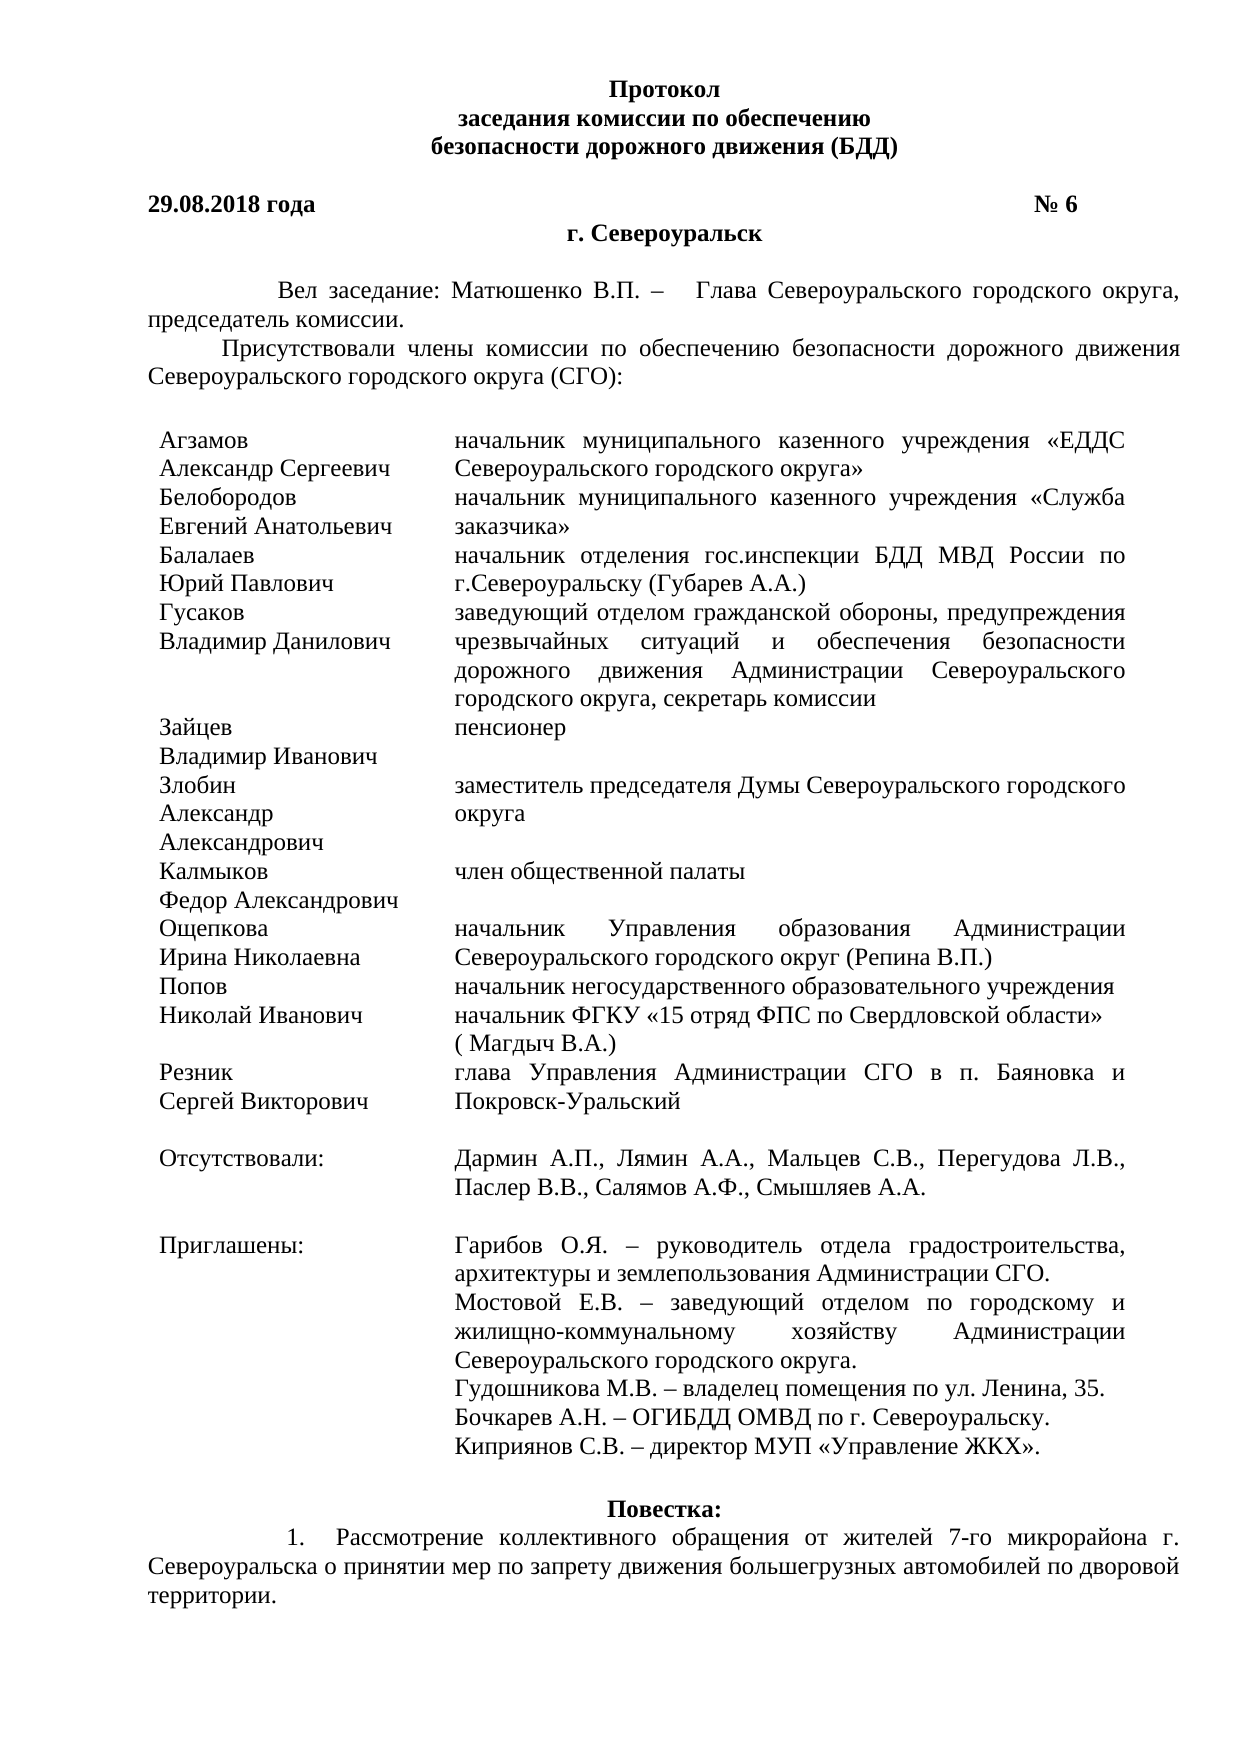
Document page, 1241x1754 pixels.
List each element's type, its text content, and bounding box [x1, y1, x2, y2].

text 29.08.2018 года № 6 [148, 189, 1181, 218]
text безопасности дорожного движения (БДД) [148, 131, 1181, 160]
table_header Агзамов Александр Сергеевич Белобородов Евгений Анатольевич Балалаев Юрий Павлович Гусаков Владимир Данилович Зайцев Владимир Иванович Злобин Александр Александрович Калмыков Федор Александрович Ощепкова Ирина Николаевна Попов Николай Иванович Резник Сергей Викторович Отсутствовали: Приглашены: [148, 419, 443, 1466]
text г. Североуральск [148, 218, 1181, 246]
text Протокол [148, 74, 1181, 103]
text Присутствовали члены комиссии по обеспечению безопасности дорожного движения Североуральского городского округа (СГО): [148, 333, 1181, 390]
text 1. Рассмотрение коллективного обращения от жителей 7-го микрорайона г. Североуральска о принятии мер по запрету движения большегрузных автомобилей по дворовой территории. [148, 1522, 1181, 1609]
text заседания комиссии по обеспечению [148, 103, 1181, 131]
text Повестка: [148, 1494, 1181, 1522]
table_header начальник муниципального казенного учреждения «ЕДДС Североуральского городского округа» начальник муниципального казенного учреждения «Служба заказчика» начальник отделения гос.инспекции БДД МВД России по г.Североуральску (Губарев А.А.) заведующий отделом гражданской обороны, предупреждения чрезвычайных ситуаций и обеспечения безопасности дорожного движения Администрации Североуральского городского округа, секретарь комиссии пенсионер заместитель председателя Думы Североуральского городского округа член общественной палаты начальник Управления образования Администрации Североуральского городского округ (Репина В.П.) начальник негосударственного образовательного учреждения начальник ФГКУ «15 отряд ФПС по Свердловской области» ( Магдыч В.А.) глава Управления Администрации СГО в п. Баяновка и Покровск-Уральский Дармин А.П., Лямин А.А., Мальцев С.В., Перегудова Л.В., Паслер В.В., Салямов А.Ф., Смышляев А.А. Гарибов О.Я. – руководитель отдела градостроительства, архитектуры и землепользования Администрации СГО. Мостовой Е.В. – заведующий отделом по городскому и жилищно-коммунальному хозяйству Администрации Североуральского городского округа. Гудошникова М.В. – владелец помещения по ул. Ленина, 35. Бочкарев А.Н. – ОГИБДД ОМВД по г. Североуральску. Киприянов С.В. – директор МУП «Управление ЖКХ». [443, 419, 1137, 1466]
text Вел заседание: Матюшенко В.П. – Глава Североуральского городского округа, председатель комиссии. [148, 275, 1181, 333]
